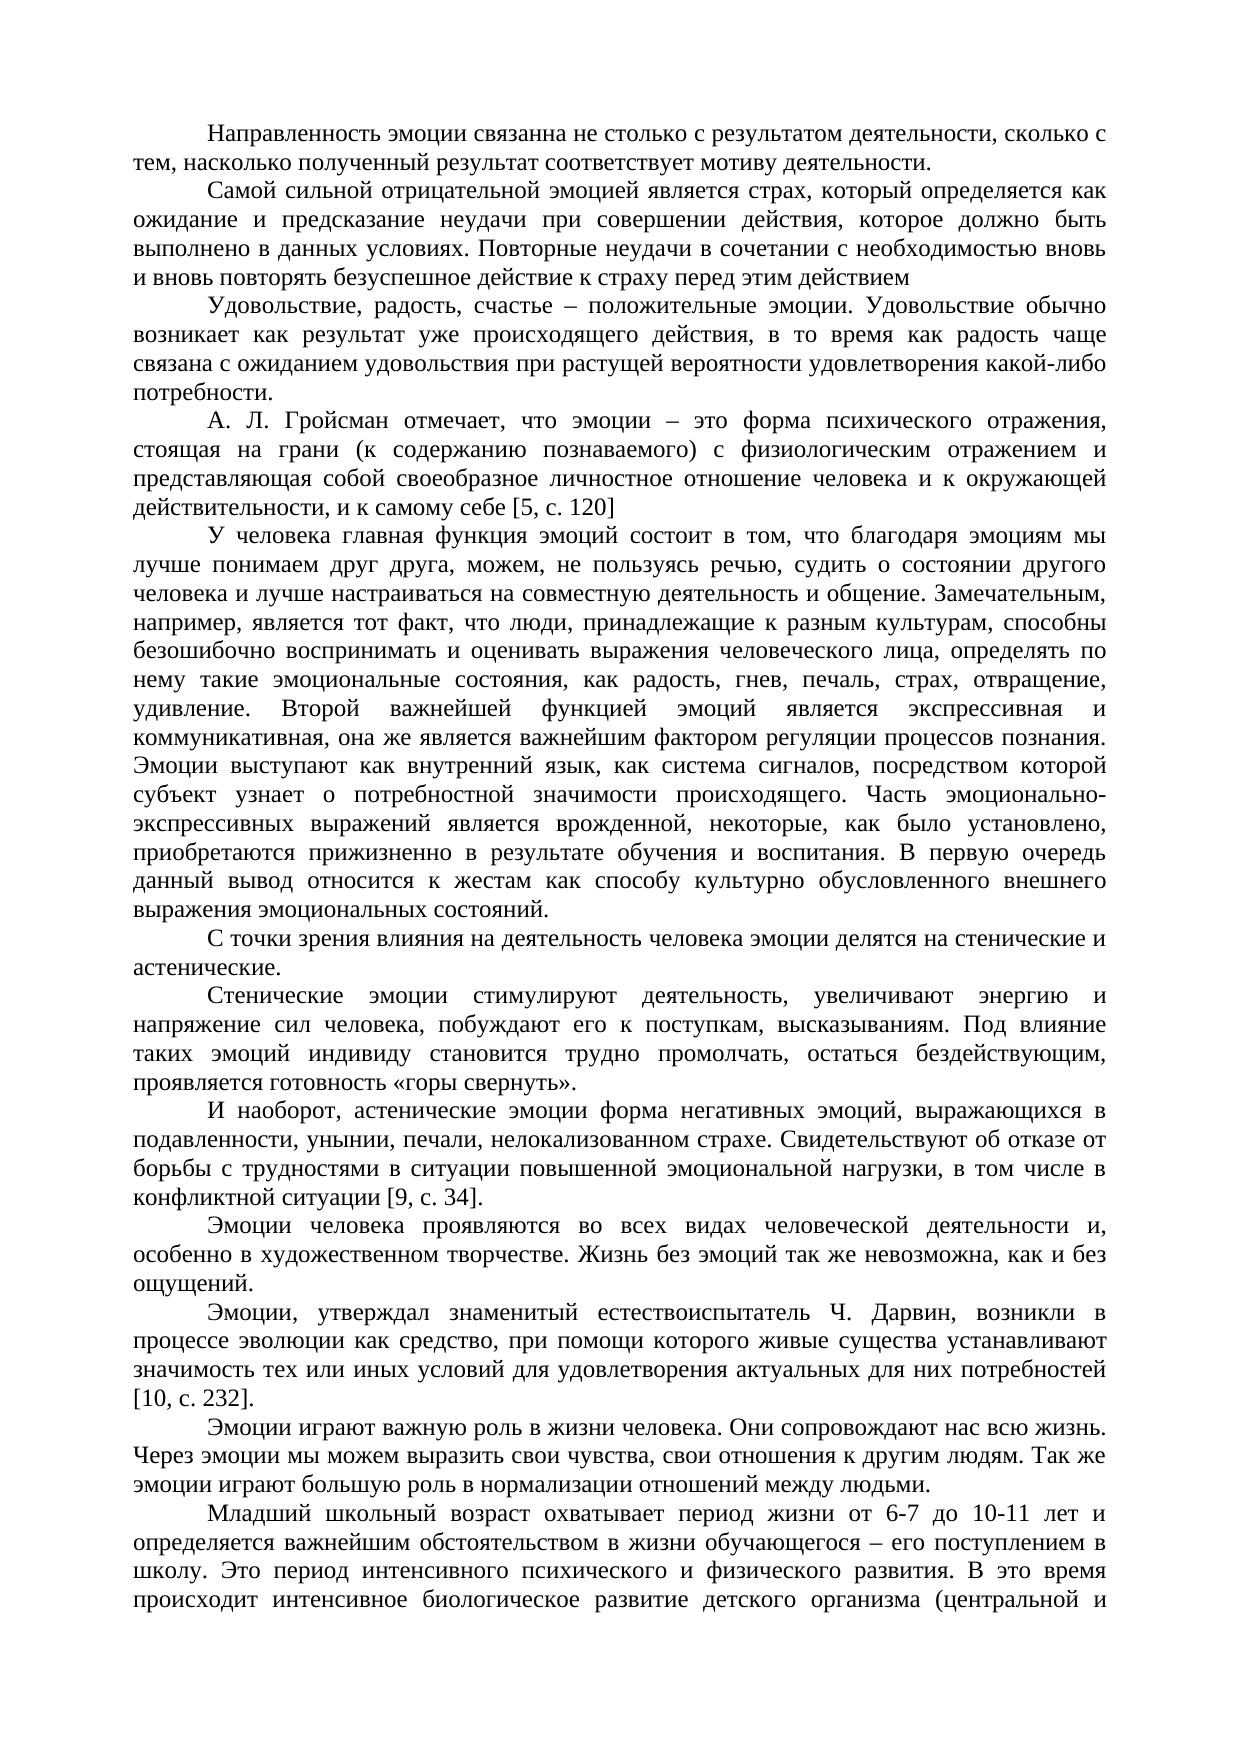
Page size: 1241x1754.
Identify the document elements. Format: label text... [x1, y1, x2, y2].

text У человека главная функция эмоций состоит в том, что благодаря эмоциям мы лучше понимаем друг друга, можем, не пользуясь речью, судить о состоянии другого человека и лучше настраиваться на совместную деятельность и общение. Замечательным, например, является тот факт, что люди, принадлежащие к разным культурам, способны безошибочно воспринимать и оценивать выражения человеческого лица, определять по нему такие эмоциональные состояния, как радость, гнев, печаль, страх, отвращение, удивление. Второй важнейшей функцией эмоций является экспрессивная и коммуникативная, она же является важнейшим фактором регуляции процессов познания. Эмоции выступают как внутренний язык, как система сигналов, посредством которой субъект узнает о потребностной значимости происходящего. Часть эмоционально-экспрессивных выражений является врожденной, некоторые, как было установлено, приобретаются прижизненно в результате обучения и воспитания. В первую очередь данный вывод относится к жестам как способу культурно обусловленного внешнего выражения эмоциональных состояний. [133, 521, 1107, 923]
text А. Л. Гройсман отмечает, что эмоции – это форма психического отражения, стоящая на грани (к содержанию познаваемого) с физиологическим отражением и представляющая собой своеобразное личностное отношение человека и к окружающей действительности, и к самому себе [5, с. 120] [133, 406, 1107, 521]
text Эмоции играют важную роль в жизни человека. Они сопровождают нас всю жизнь. Через эмоции мы можем выразить свои чувства, свои отношения к другим людям. Так же эмоции играют большую роль в нормализации отношений между людьми. [133, 1412, 1107, 1498]
text Стенические эмоции стимулируют деятельность, увеличивают энергию и напряжение сил человека, побуждают его к поступкам, высказываниям. Под влияние таких эмоций индивиду становится трудно промолчать, остаться бездействующим, проявляется готовность «горы свернуть». [133, 981, 1107, 1096]
text Направленность эмоции связанна не столько с результатом деятельности, сколько с тем, насколько полученный результат соответствует мотиву деятельности. [133, 118, 1107, 176]
text Эмоции, утверждал знаменитый естествоиспытатель Ч. Дарвин, возникли в процессе эволюции как средство, при помощи которого живые существа устанавливают значимость тех или иных условий для удовлетворения актуальных для них потребностей [10, с. 232]. [133, 1297, 1107, 1412]
text С точки зрения влияния на деятельность человека эмоции делятся на стенические и астенические. [133, 923, 1107, 981]
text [133, 1498, 1107, 1613]
text Эмоции человека проявляются во всех видах человеческой деятельности и, особенно в художественном творчестве. Жизнь без эмоций так же невозможна, как и без ощущений. [133, 1211, 1107, 1297]
text Удовольствие, радость, счастье – положительные эмоции. Удовольствие обычно возникает как результат уже происходящего действия, в то время как радость чаще связана с ожиданием удовольствия при растущей вероятности удовлетворения какой-либо потребности. [133, 291, 1107, 406]
text Самой сильной отрицательной эмоцией является страх, который определяется как ожидание и предсказание неудачи при совершении действия, которое должно быть выполнено в данных условиях. Повторные неудачи в сочетании с необходимостью вновь и вновь повторять безуспешное действие к страху перед этим действием [133, 176, 1107, 291]
text И наоборот, астенические эмоции форма негативных эмоций, выражающихся в подавленности, унынии, печали, нелокализованном страхе. Свидетельствуют об отказе от борьбы с трудностями в ситуации повышенной эмоциональной нагрузки, в том числе в конфликтной ситуации [9, с. 34]. [133, 1096, 1107, 1211]
